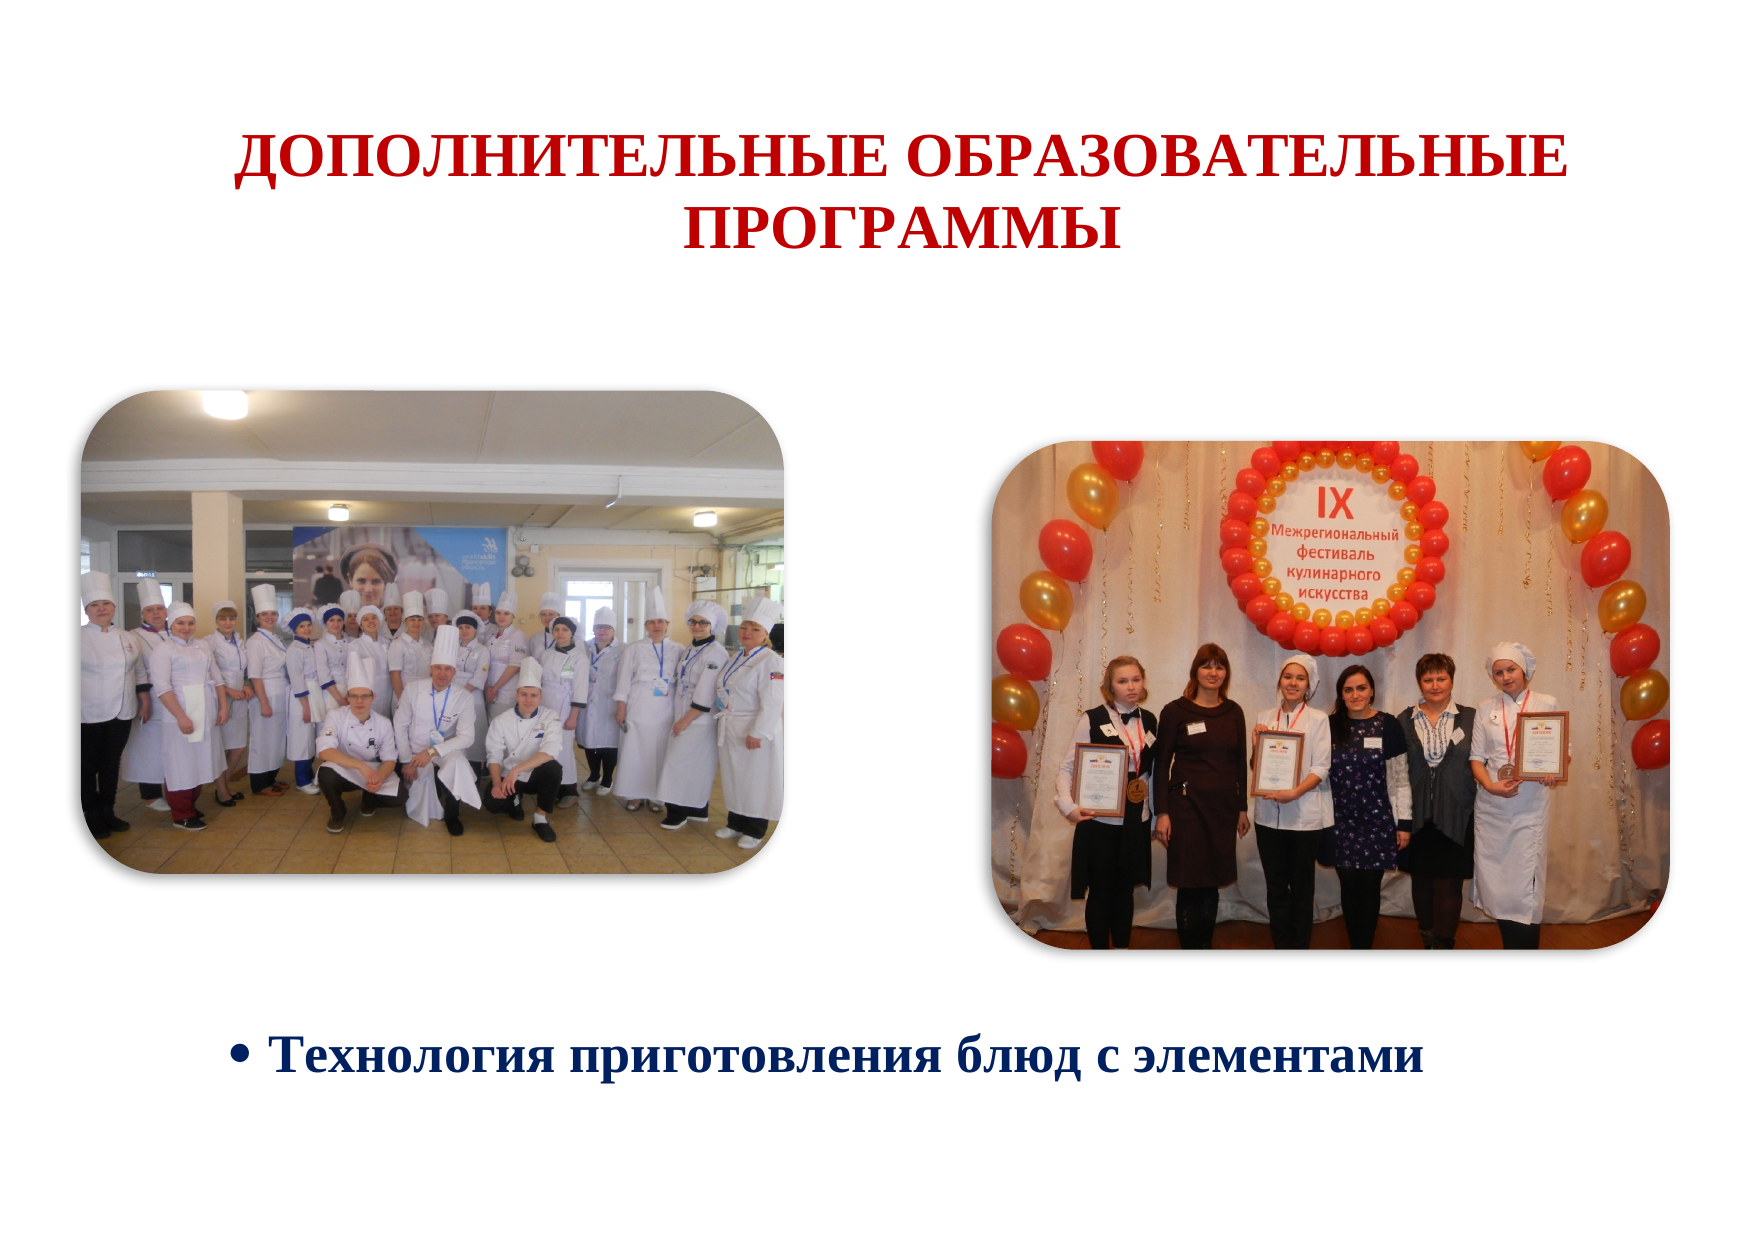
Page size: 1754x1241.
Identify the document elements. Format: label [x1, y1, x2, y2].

picture [991, 440, 1670, 950]
picture [80, 390, 784, 874]
text [118, 118, 1687, 262]
list [231, 1022, 1687, 1084]
